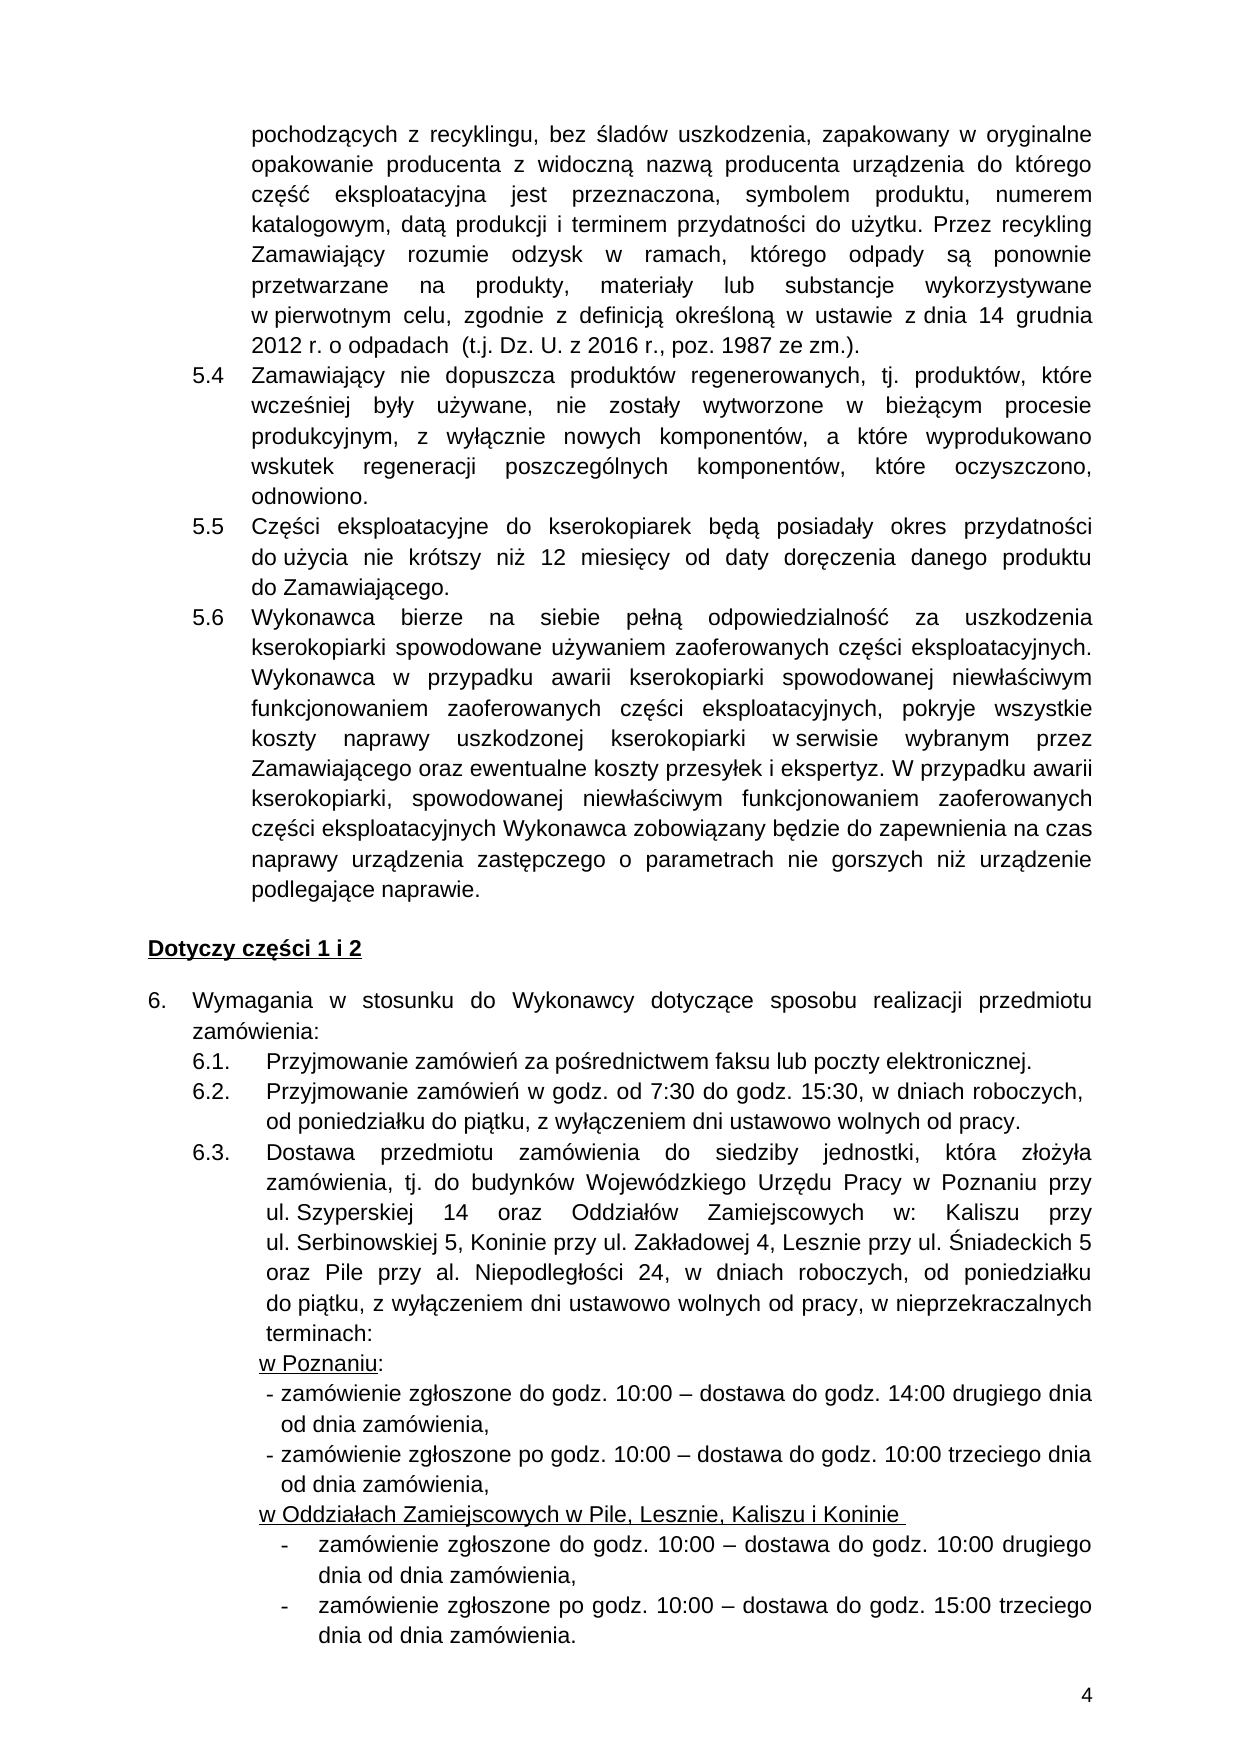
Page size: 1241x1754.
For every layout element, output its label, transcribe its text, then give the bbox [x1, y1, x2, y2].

list zamówienie zgłoszone do godz. 10:00 – dostawa do godz. 10:00 drugiego dnia od dnia zamówienia, [281, 1531, 1092, 1588]
list Zamawiający nie dopuszcza produktów regenerowanych, tj. produktów, które wcześniej były używane, nie zostały wytworzone w bieżącym procesie produkcyjnym, z wyłącznie nowych komponentów, a które wyprodukowano wskutek regeneracji poszczególnych komponentów, które oczyszczono, odnowiono. [192, 362, 1092, 509]
list zamówienie zgłoszone do godz. 10:00 – dostawa do godz. 14:00 drugiego dnia od dnia zamówienia, [266, 1380, 1092, 1437]
list Dostawa przedmiotu zamówienia do siedziby jednostki, która złożyła zamówienia, tj. do budynków Wojewódzkiego Urzędu Pracy w Poznaniu przy ul. Szyperskiej 14 oraz Oddziałów Zamiejscowych w: Kaliszu przy ul. Serbinowskiej 5, Koninie przy ul. Zakładowej 4, Lesznie przy ul. Śniadeckich 5 oraz Pile przy al. Niepodległości 24, w dniach roboczych, od poniedziałku do piątku, z wyłączeniem dni ustawowo wolnych od pracy, w nieprzekraczalnych terminach: [192, 1138, 1092, 1346]
text Dotyczy części 1 i 2 [148, 935, 1092, 961]
text w Oddziałach Zamiejscowych w Pile, Lesznie, Kaliszu i Koninie [259, 1501, 1092, 1528]
list Części eksploatacyjne do kserokopiarek będą posiadały okres przydatności do użycia nie krótszy niż 12 miesięcy od daty doręczenia danego produktu do Zamawiającego. [192, 513, 1092, 600]
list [192, 121, 1092, 358]
list Przyjmowanie zamówień w godz. od 7:30 do godz. 15:30, w dniach roboczych, od poniedziałku do piątku, z wyłączeniem dni ustawowo wolnych od pracy. [192, 1078, 1092, 1135]
text w Poznaniu: [259, 1350, 1092, 1376]
list zamówienie zgłoszone po godz. 10:00 – dostawa do godz. 15:00 trzeciego dnia od dnia zamówienia. [281, 1592, 1092, 1649]
list Przyjmowanie zamówień za pośrednictwem faksu lub poczty elektronicznej. [192, 1048, 1092, 1074]
list Wykonawca bierze na siebie pełną odpowiedzialność za uszkodzenia kserokopiarki spowodowane używaniem zaoferowanych części eksploatacyjnych. Wykonawca w przypadku awarii kserokopiarki spowodowanej niewłaściwym funkcjonowaniem zaoferowanych części eksploatacyjnych, pokryje wszystkie koszty naprawy uszkodzonej kserokopiarki w serwisie wybranym przez Zamawiającego oraz ewentualne koszty przesyłek i ekspertyz. W przypadku awarii kserokopiarki, spowodowanej niewłaściwym funkcjonowaniem zaoferowanych części eksploatacyjnych Wykonawca zobowiązany będzie do zapewnienia na czas naprawy urządzenia zastępczego o parametrach nie gorszych niż urządzenie podlegające naprawie. [192, 604, 1092, 902]
list Wymagania w stosunku do Wykonawcy dotyczące sposobu realizacji przedmiotu zamówienia: [148, 987, 1092, 1044]
list zamówienie zgłoszone po godz. 10:00 – dostawa do godz. 10:00 trzeciego dnia od dnia zamówienia, [266, 1441, 1092, 1497]
